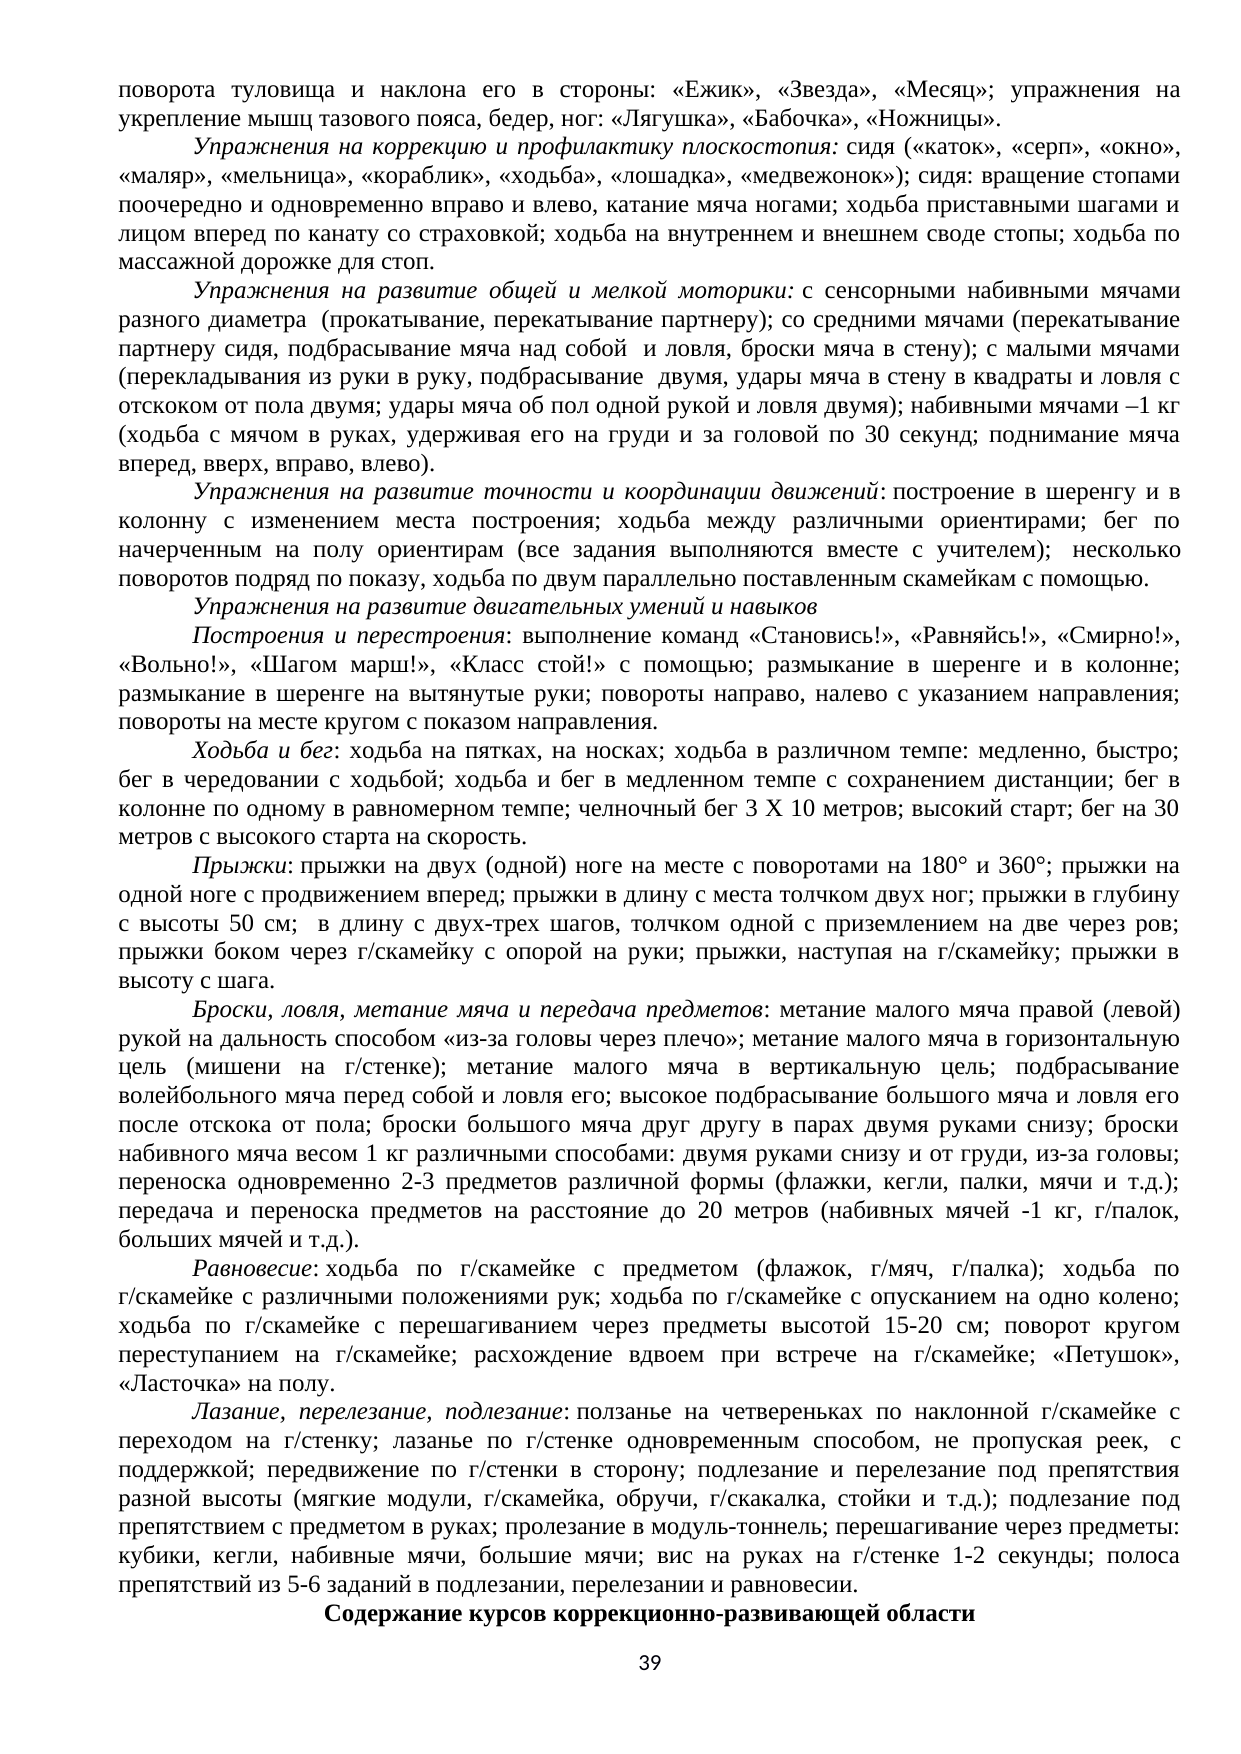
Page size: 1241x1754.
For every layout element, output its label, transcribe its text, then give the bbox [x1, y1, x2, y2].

text Броски, ловля, метание мяча и передача предметов: метание малого мяча правой (левой) рукой на дальность способом «из-за головы через плечо»; метание малого мяча в горизонтальную цель (мишени на г/стенке); метание малого мяча в вертикальную цель; подбрасывание волейбольного мяча перед собой и ловля его; высокое подбрасывание большого мяча и ловля его после отскока от пола; броски большого мяча друг другу в парах двумя руками снизу; броски набивного мяча весом различными способами: двумя руками снизу и от груди, из-за головы; переноска одновременно 2-3 предметов различной формы (флажки, кегли, палки, мячи и т.д.); передача и переноска предметов на расстояние до (набивных мячей , г/палок, больших мячей и т.д.). [118, 994, 1181, 1253]
text Ходьба и бег: ходьба на пятках, на носках; ходьба в различном темпе: медленно, быстро; бег в чередовании с ходьбой; ходьба и бег в медленном темпе с сохранением дистанции; бег в колонне по одному в равномерном темпе; челночный бег 3 Х ; высокий старт; бег на с высокого старта на скорость. [118, 735, 1181, 850]
text Упражнения на развитие двигательных умений и навыков [118, 591, 1181, 620]
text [118, 74, 1181, 131]
text Упражнения на развитие общей и мелкой моторики: с сенсорными набивными мячами разного диаметра (прокатывание, перекатывание партнеру); со средними мячами (перекатывание партнеру сидя, подбрасывание мяча над собой и ловля, броски мяча в стену); с малыми мячами (перекладывания из руки в руку, подбрасывание двумя, удары мяча в стену в квадраты и ловля с отскоком от пола двумя; удары мяча об пол одной рукой и ловля двумя); набивными мячами –1 кг (ходьба с мячом в руках, удерживая его на груди и за головой по 30 секунд; поднимание мяча вперед, вверх, вправо, влево). [118, 275, 1181, 476]
text Построения и перестроения: выполнение команд «Становись!», «Равняйсь!», «Смирно!», «Вольно!», «Шагом марш!», «Класс стой!» с помощью; размыкание в шеренге и в колонне; размыкание в шеренге на вытянутые руки; повороты направо, налево с указанием направления; повороты на месте кругом с показом направления. [118, 620, 1181, 735]
text Упражнения на коррекцию и профилактику плоскостопия: сидя («каток», «серп», «окно», «маляр», «мельница», «кораблик», «ходьба», «лошадка», «медвежонок»); сидя: вращение стопами поочередно и одновременно вправо и влево, катание мяча ногами; ходьба приставными шагами и лицом вперед по канату со страховкой; ходьба на внутреннем и внешнем своде стопы; ходьба по массажной дорожке для стоп. [118, 131, 1181, 275]
text Прыжки: прыжки на двух (одной) ноге на месте с поворотами на 180° и 360°; прыжки на одной ноге с продвижением вперед; прыжки в длину с места толчком двух ног; прыжки в глубину с высоты ; в длину с двух-трех шагов, толчком одной с приземлением на две через ров; прыжки боком через г/скамейку с опорой на руки; прыжки, наступая на г/скамейку; прыжки в высоту с шага. [118, 850, 1181, 994]
text Лазание, перелезание, подлезание: ползанье на четвереньках по наклонной г/скамейке с переходом на г/стенку; лазанье по г/стенке одновременным способом, не пропуская реек, с поддержкой; передвижение по г/стенки в сторону; подлезание и перелезание под препятствия разной высоты (мягкие модули, г/скамейка, обручи, г/скакалка, стойки и т.д.); подлезание под препятствием с предметом в руках; пролезание в модуль-тоннель; перешагивание через предметы: кубики, кегли, набивные мячи, большие мячи; вис на руках на г/стенке 1-2 секунды; полоса препятствий из 5-6 заданий в подлезании, перелезании и равновесии. [118, 1396, 1181, 1598]
text Упражнения на развитие точности и координации движений: построение в шеренгу и в колонну с изменением места построения; ходьба между различными ориентирами; бег по начерченным на полу ориентирам (все задания выполняются вместе с учителем); несколько поворотов подряд по показу, ходьба по двум параллельно поставленным скамейкам с помощью. [118, 476, 1181, 591]
text Равновесие: ходьба по г/скамейке с предметом (флажок, г/мяч, г/палка); ходьба по г/скамейке с различными положениями рук; ходьба по г/скамейке с опусканием на одно колено; ходьба по г/скамейке с перешагиванием через предметы высотой 15-; поворот кругом переступанием на г/скамейке; расхождение вдвоем при встрече на г/скамейке; «Петушок», «Ласточка» на полу. [118, 1253, 1181, 1396]
text Содержание курсов коррекционно-развивающей области [118, 1598, 1181, 1626]
